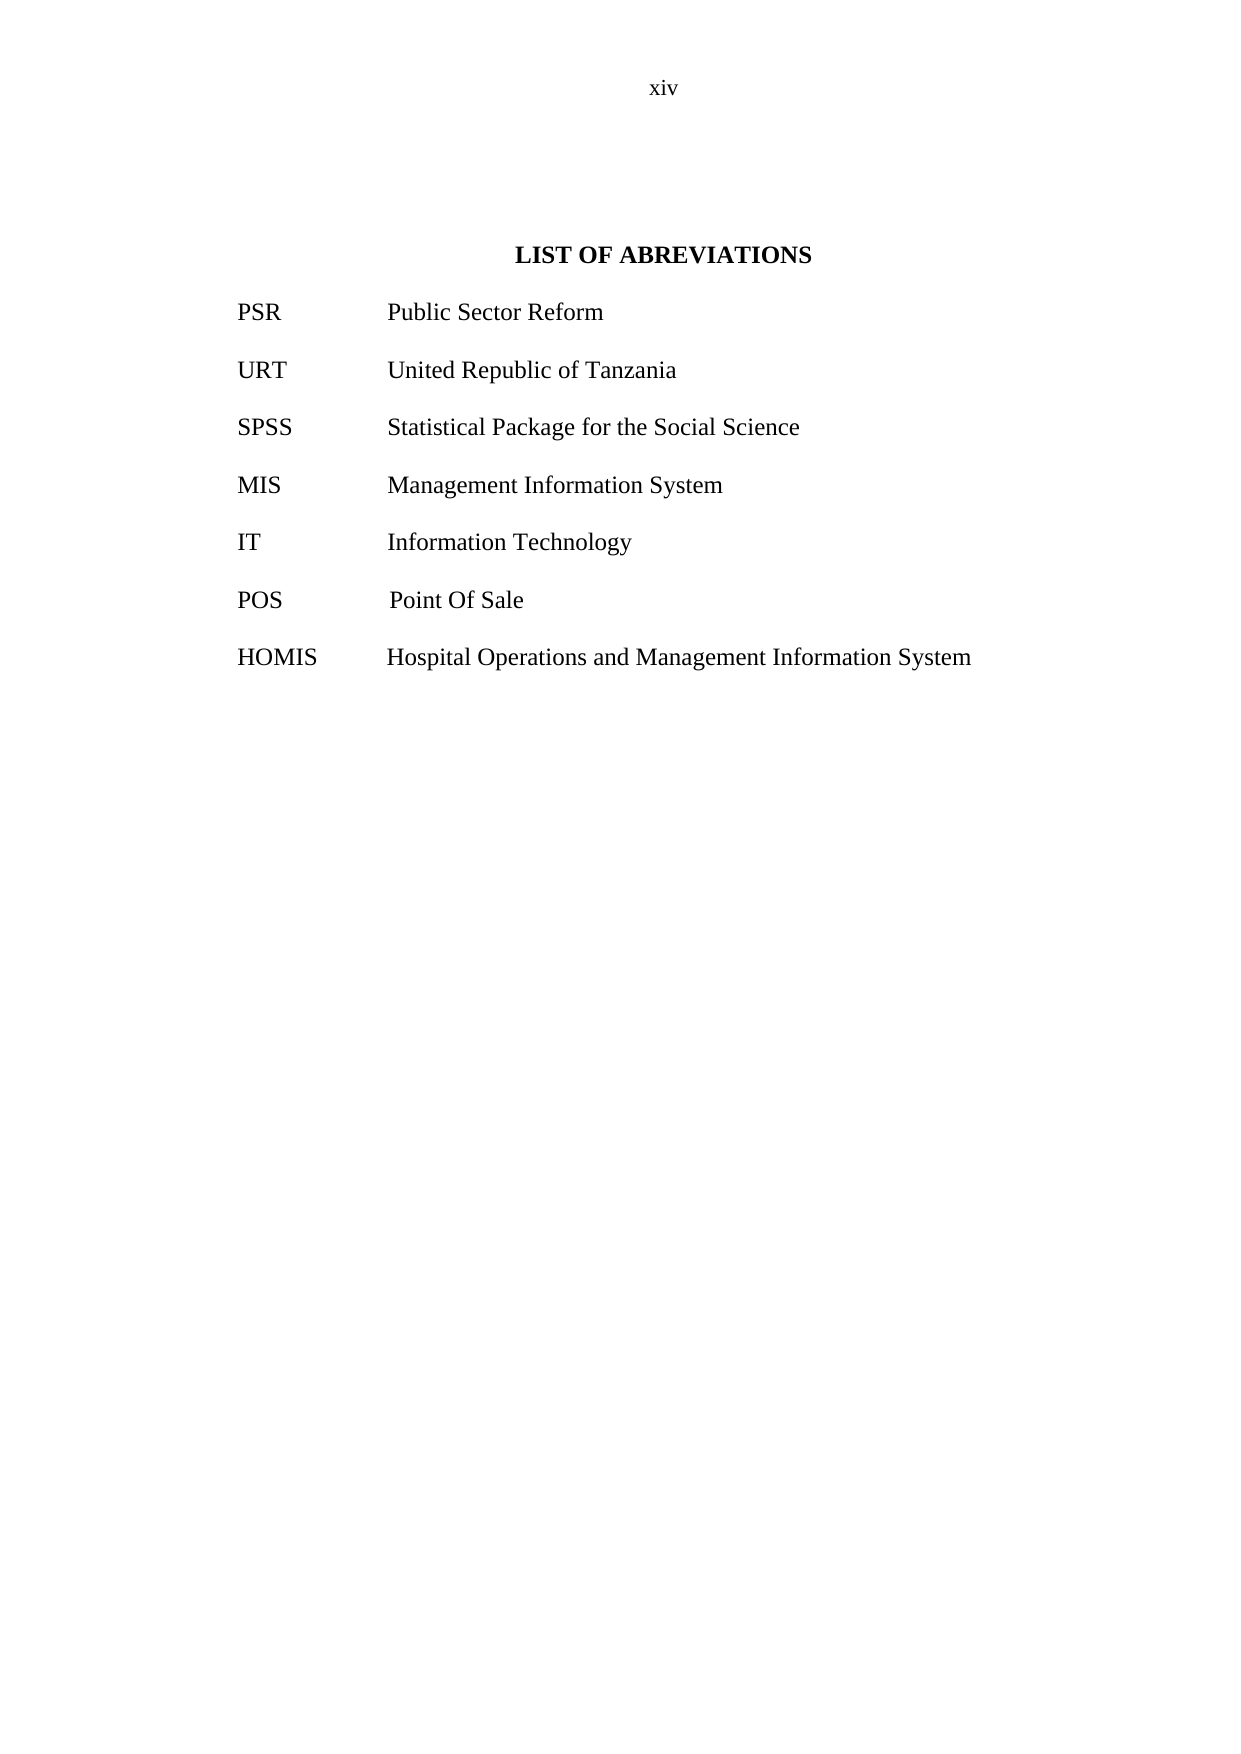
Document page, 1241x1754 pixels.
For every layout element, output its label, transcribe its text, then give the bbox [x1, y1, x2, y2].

list PSR Public Sector Reform [237, 297, 1090, 326]
list MIS Management Information System [237, 470, 1090, 499]
list SPSS Statistical Package for the Social Science [237, 412, 1090, 441]
list HOMIS Hospital Operations and Management Information System [237, 642, 1090, 671]
list POS Point Of Sale [237, 585, 1090, 614]
list URT United Republic of Tanzania [237, 355, 1090, 384]
list IT Information Technology [237, 527, 1090, 556]
subtitle LIST OF ABREVIATIONS [237, 240, 1090, 269]
